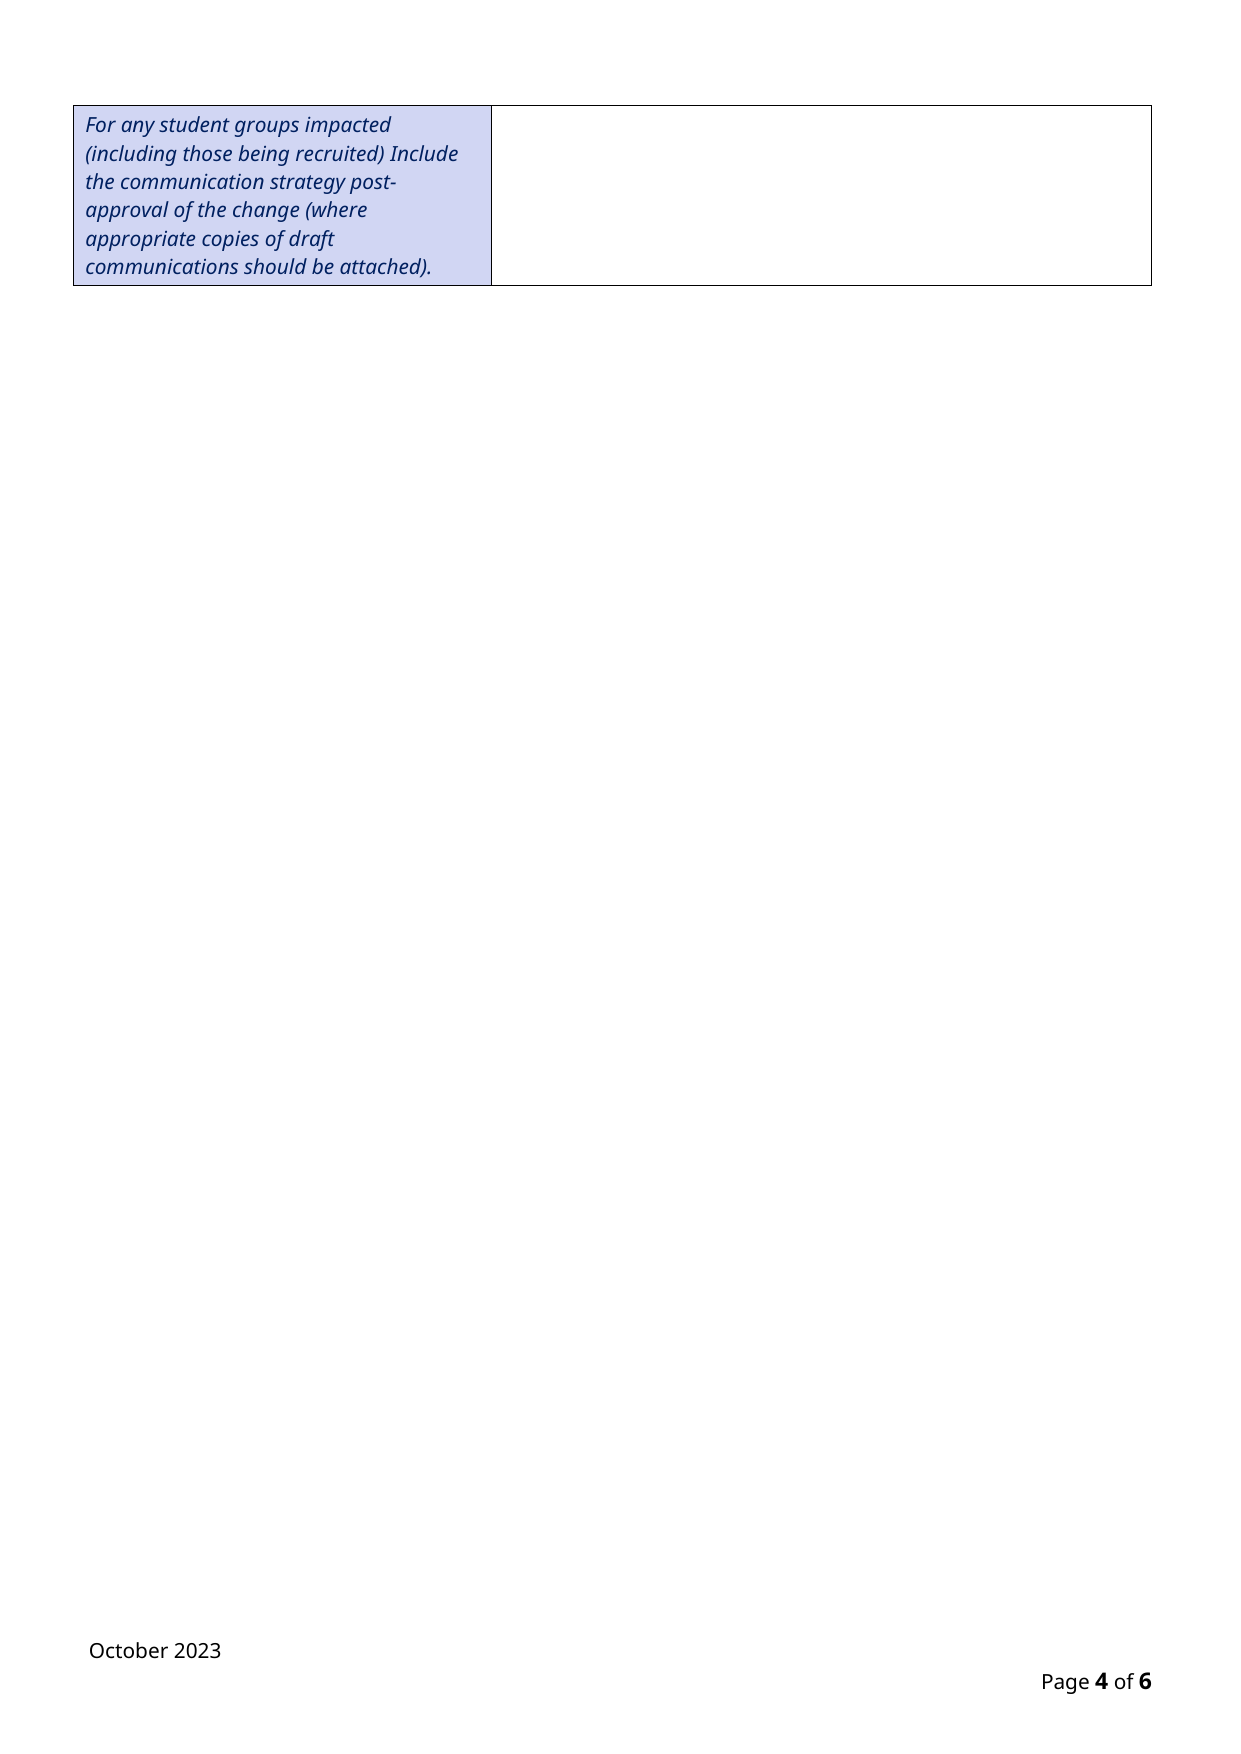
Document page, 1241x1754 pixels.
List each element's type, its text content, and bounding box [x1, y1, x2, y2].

table_cell [492, 106, 1151, 285]
table_cell For any student groups impacted (including those being recruited) Include the communication strategy post-approval of the change (where appropriate copies of draft communications should be attached). [74, 106, 491, 285]
